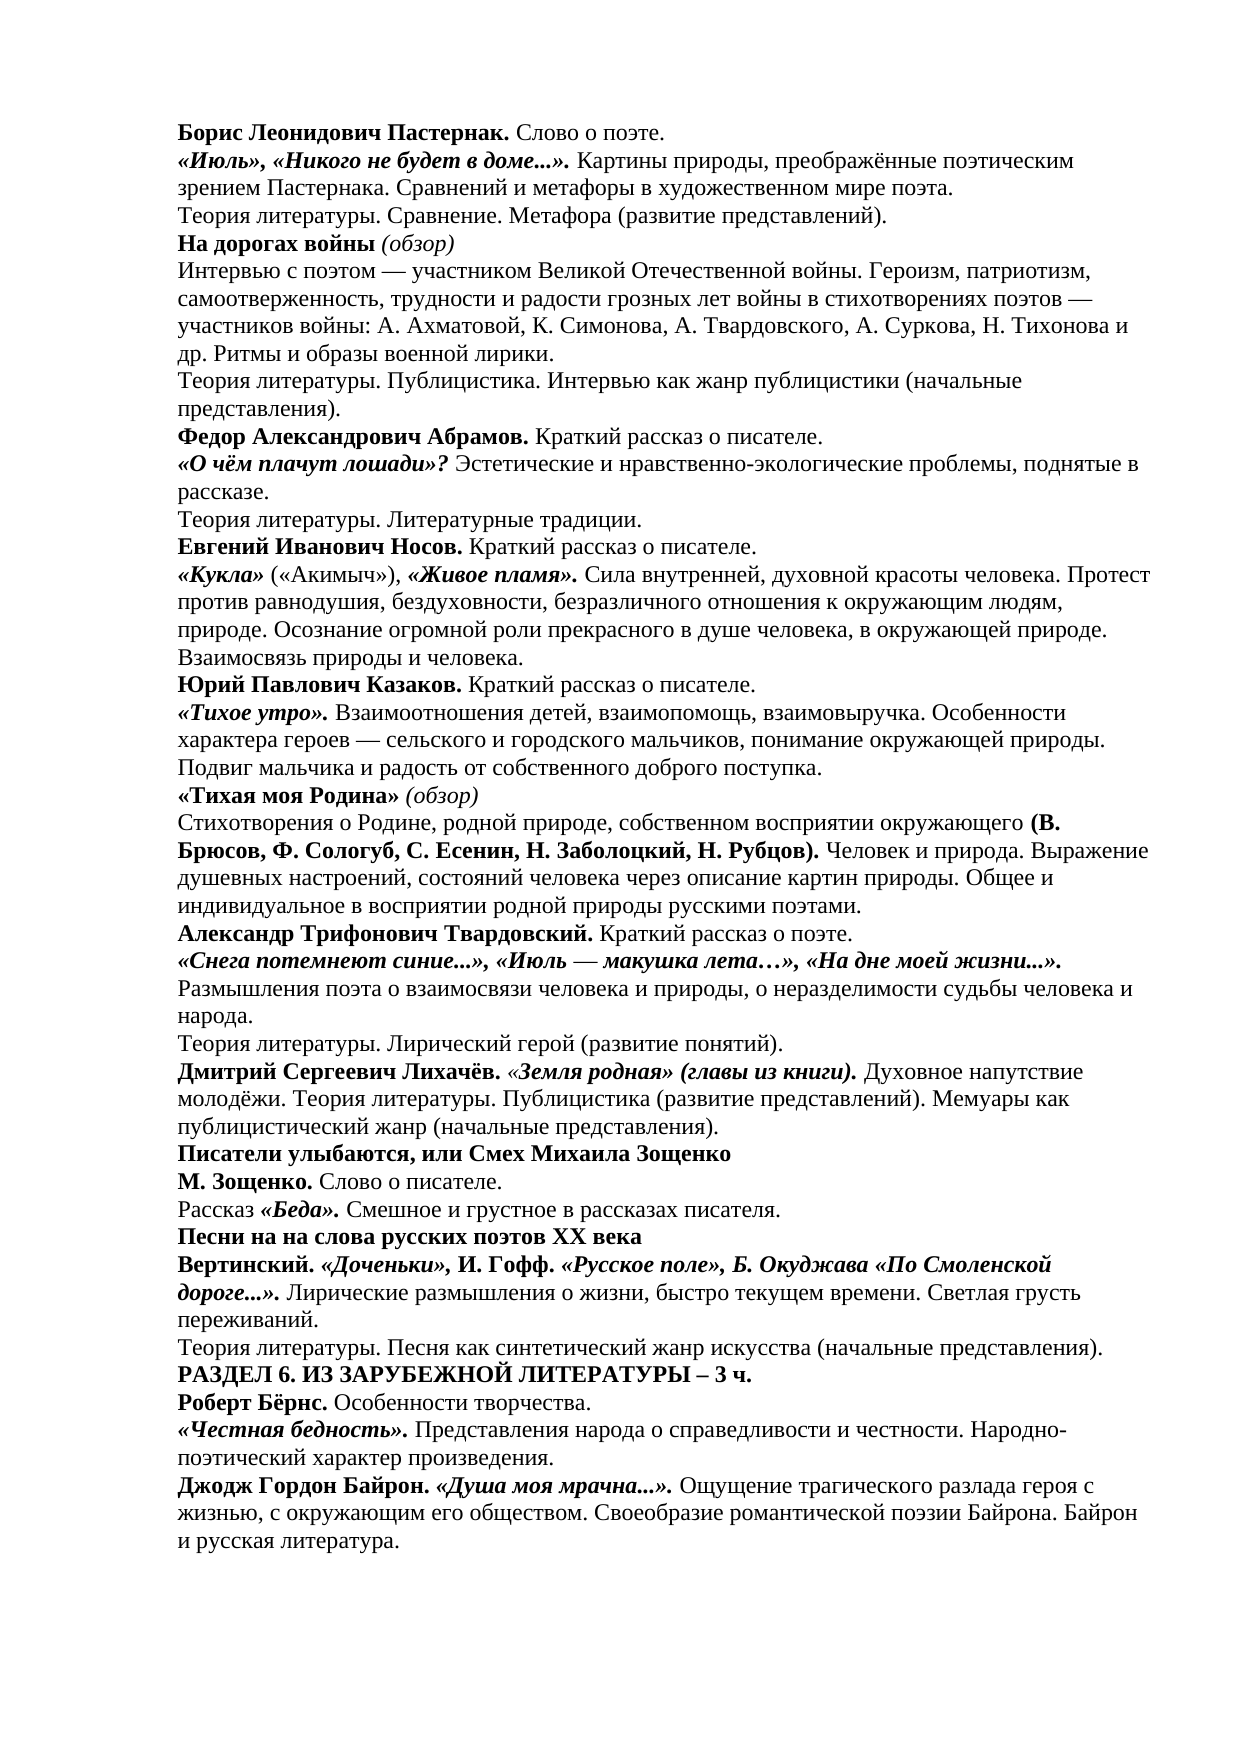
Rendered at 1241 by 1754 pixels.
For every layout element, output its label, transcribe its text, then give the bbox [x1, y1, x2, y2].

text Борис Леонидович Пастернак. Слово о поэте. [177, 118, 1152, 146]
text «Июль», «Никого не будет в доме...». Картины природы, преображённые поэтическим зрением Пастернака. Сравнений и метафоры в художественном мире поэта. [177, 146, 1152, 201]
text Рассказ «Беда». Смешное и грустное в рассказах писателя. [177, 1195, 1152, 1222]
text «Честная бедность». Представления народа о справедливости и честности. Народно-поэтический характер произведения. [177, 1416, 1152, 1471]
text Писатели улыбаются, или Смех Михаила Зощенко [177, 1139, 1152, 1167]
text Теория литературы. Публицистика. Интервью как жанр публицистики (начальные представления). [177, 367, 1152, 422]
text «Тихое утро». Взаимоотношения детей, взаимопомощь, взаимовыручка. Особенности характера героев — сельского и городского мальчиков, понимание окружающей природы. Подвиг мальчика и радость от собственного доброго поступка. [177, 698, 1152, 781]
text Евгений Иванович Носов. Краткий рассказ о писателе. [177, 532, 1152, 560]
text Юрий Павлович Казаков. Краткий рассказ о писателе. [177, 670, 1152, 698]
text Теория литературы. Лирический герой (развитие понятий). [177, 1029, 1152, 1057]
text Дмитрий Сергеевич Лихачёв. «Земля родная» (главы из книги). Духовное напутствие молодёжи. Теория литературы. Публицистика (развитие представлений). Мемуары как публицистический жанр (начальные представления). [177, 1057, 1152, 1139]
text Стихотворения о Родине, родной природе, собственном восприятии окружающего (В. Брюсов, Ф. Сологуб, С. Есенин, Н. Заболоцкий, Н. Рубцов). Человек и природа. Выражение душевных настроений, состояний человека через описание картин природы. Общее и индивидуальное в восприятии родной природы русскими поэтами. [177, 808, 1152, 919]
text Теория литературы. Литературные традиции. [177, 504, 1152, 532]
text РАЗДЕЛ 6. ИЗ ЗАРУБЕЖНОЙ ЛИТЕРАТУРЫ – 3 ч. [177, 1360, 1152, 1388]
text Роберт Бёрнс. Особенности творчества. [177, 1388, 1152, 1416]
text «Тихая моя Родина» (обзор) [177, 781, 1152, 808]
text «Снега потемнеют синие...», «Июль — макушка лета…», «На дне моей жизни...». Размышления поэта о взаимосвязи человека и природы, о неразделимости судьбы человека и народа. [177, 946, 1152, 1029]
text Джодж Гордон Байрон. «Душа моя мрачна...». Ощущение трагического разлада героя с жизнью, с окружающим его обществом. Своеобразие романтической поэзии Байрона. Байрон и русская литература. [177, 1471, 1152, 1553]
text Теория литературы. Песня как синтетический жанр искусства (начальные представления). [177, 1333, 1152, 1360]
text Интервью с поэтом — участником Великой Отечественной войны. Героизм, патриотизм, самоотверженность, трудности и радости грозных лет войны в стихотворениях поэтов — участников войны: А. Ахматовой, К. Симонова, А. Твардовского, А. Суркова, Н. Тихонова и др. Ритмы и образы военной лирики. [177, 256, 1152, 367]
text «Кукла» («Акимыч»), «Живое пламя». Сила внутренней, духовной красоты человека. Протест против равнодушия, бездуховности, безразличного отношения к окружающим людям, природе. Осознание огромной роли прекрасного в душе человека, в окружающей природе. Взаимосвязь природы и человека. [177, 560, 1152, 670]
text Теория литературы. Сравнение. Метафора (развитие представлений). [177, 201, 1152, 228]
text «О чём плачут лошади»? Эстетические и нравственно-экологические проблемы, поднятые в рассказе. [177, 449, 1152, 504]
text На дорогах войны (обзор) [177, 228, 1152, 256]
text Песни на на слова русских поэтов XX века [177, 1222, 1152, 1250]
text Александр Трифонович Твардовский. Краткий рассказ о поэте. [177, 919, 1152, 946]
text Вертинский. «Доченьки», И. Гофф. «Русское поле», Б. Окуджава «По Смоленской дороге...». Лирические размышления о жизни, быстро текущем времени. Светлая грусть переживаний. [177, 1250, 1152, 1333]
text М. Зощенко. Слово о писателе. [177, 1167, 1152, 1195]
text Федор Александрович Абрамов. Краткий рассказ о писателе. [177, 422, 1152, 449]
